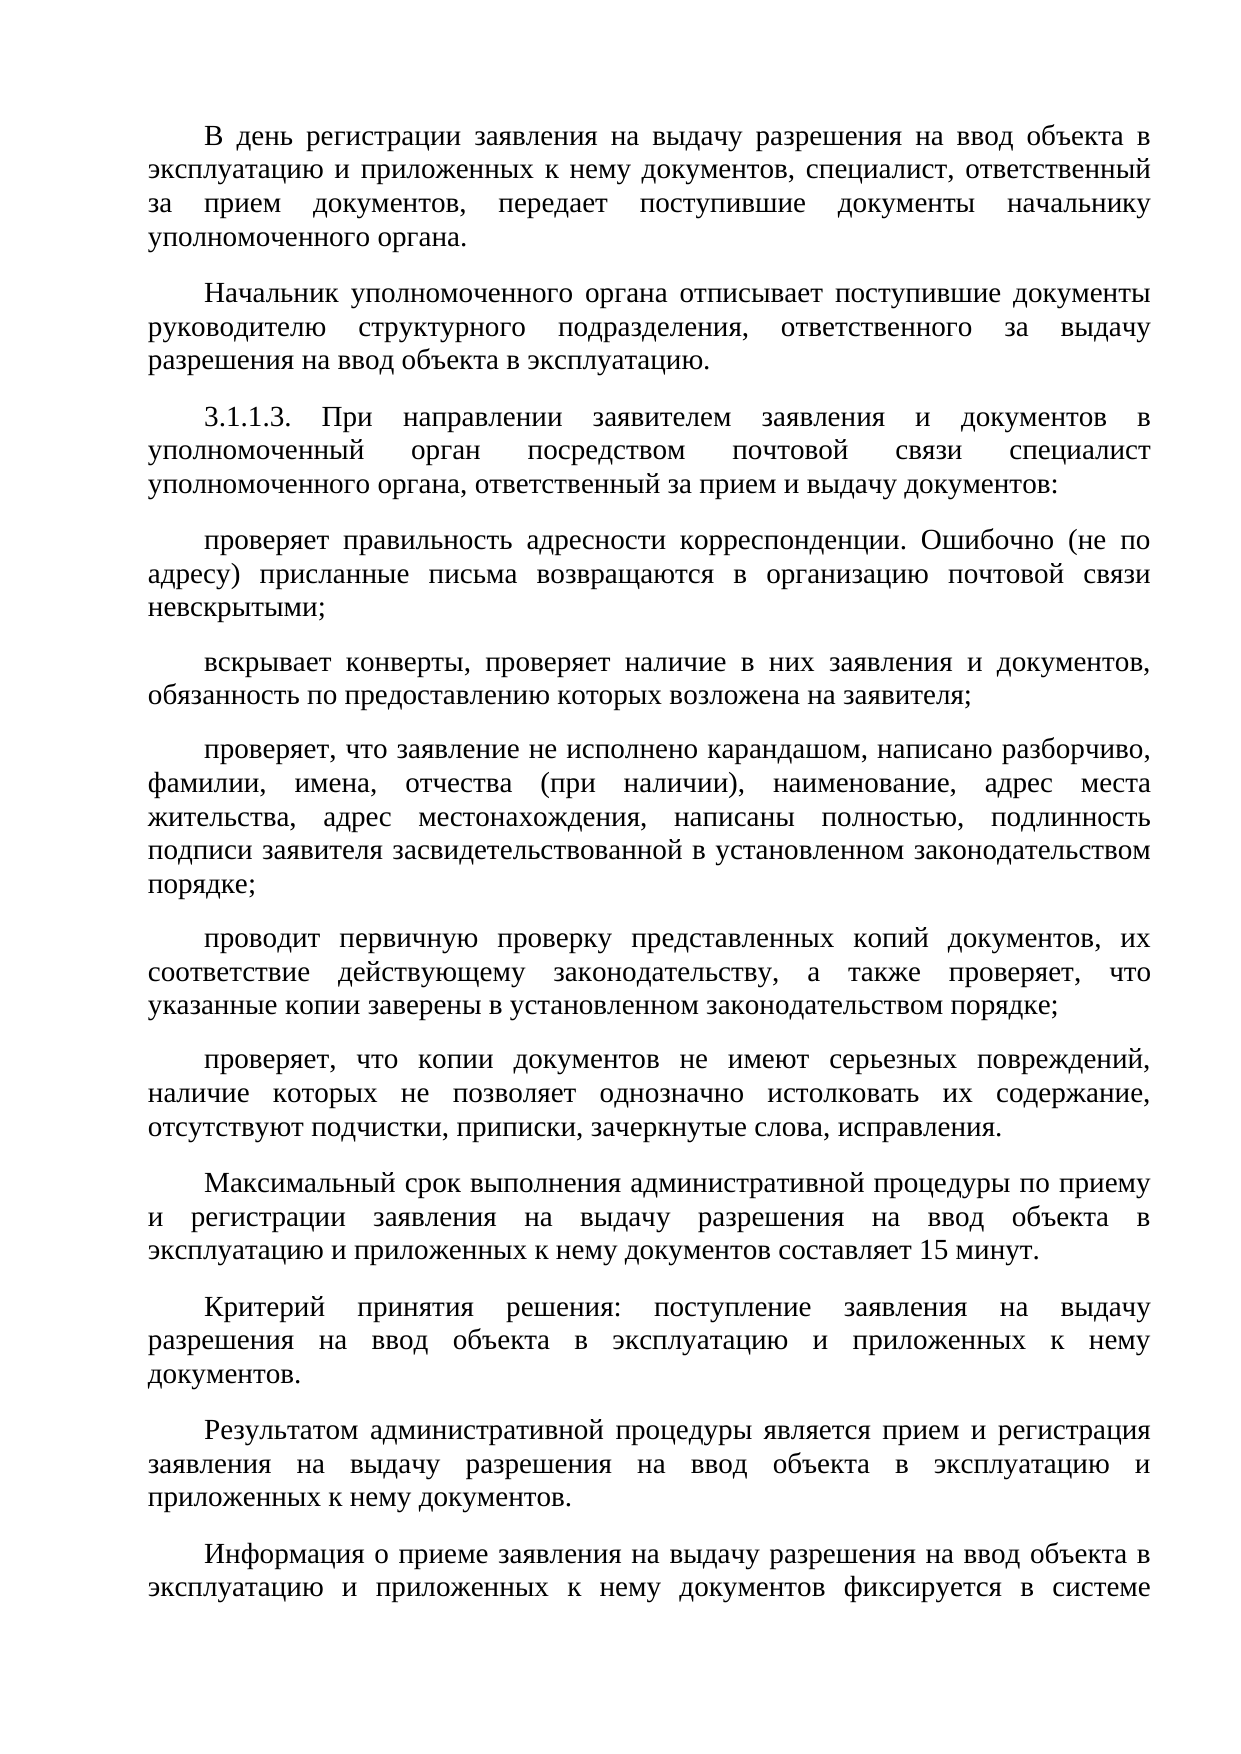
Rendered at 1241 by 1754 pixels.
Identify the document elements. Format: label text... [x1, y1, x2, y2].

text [148, 1536, 1152, 1603]
text Результатом административной процедуры является прием и регистрация заявления на выдачу разрешения на ввод объекта в эксплуатацию и приложенных к нему документов. [148, 1412, 1152, 1513]
text В день регистрации заявления на выдачу разрешения на ввод объекта в эксплуатацию и приложенных к нему документов, специалист, ответственный за прием документов, передает поступившие документы начальнику уполномоченного органа. [148, 118, 1152, 252]
text 3.1.1.3. При направлении заявителем заявления и документов в уполномоченный орган посредством почтовой связи специалист уполномоченного органа, ответственный за прием и выдачу документов: [148, 399, 1152, 499]
text проверяет правильность адресности корреспонденции. Ошибочно (не по адресу) присланные письма возвращаются в организацию почтовой связи невскрытыми; [148, 522, 1152, 623]
text вскрывает конверты, проверяет наличие в них заявления и документов, обязанность по предоставлению которых возложена на заявителя; [148, 644, 1152, 711]
text проверяет, что копии документов не имеют серьезных повреждений, наличие которых не позволяет однозначно истолковать их содержание, отсутствуют подчистки, приписки, зачеркнутые слова, исправления. [148, 1042, 1152, 1142]
text Максимальный срок выполнения административной процедуры по приему и регистрации заявления на выдачу разрешения на ввод объекта в эксплуатацию и приложенных к нему документов составляет 15 минут. [148, 1165, 1152, 1266]
text Начальник уполномоченного органа отписывает поступившие документы руководителю структурного подразделения, ответственного за выдачу разрешения на ввод объекта в эксплуатацию. [148, 275, 1152, 376]
text проводит первичную проверку представленных копий документов, их соответствие действующему законодательству, а также проверяет, что указанные копии заверены в установленном законодательством порядке; [148, 920, 1152, 1021]
text Критерий принятия решения: поступление заявления на выдачу разрешения на ввод объекта в эксплуатацию и приложенных к нему документов. [148, 1289, 1152, 1389]
text проверяет, что заявление не исполнено карандашом, написано разборчиво, фамилии, имена, отчества (при наличии), наименование, адрес места жительства, адрес местонахождения, написаны полностью, подлинность подписи заявителя засвидетельствованной в установленном законодательством порядке; [148, 732, 1152, 899]
